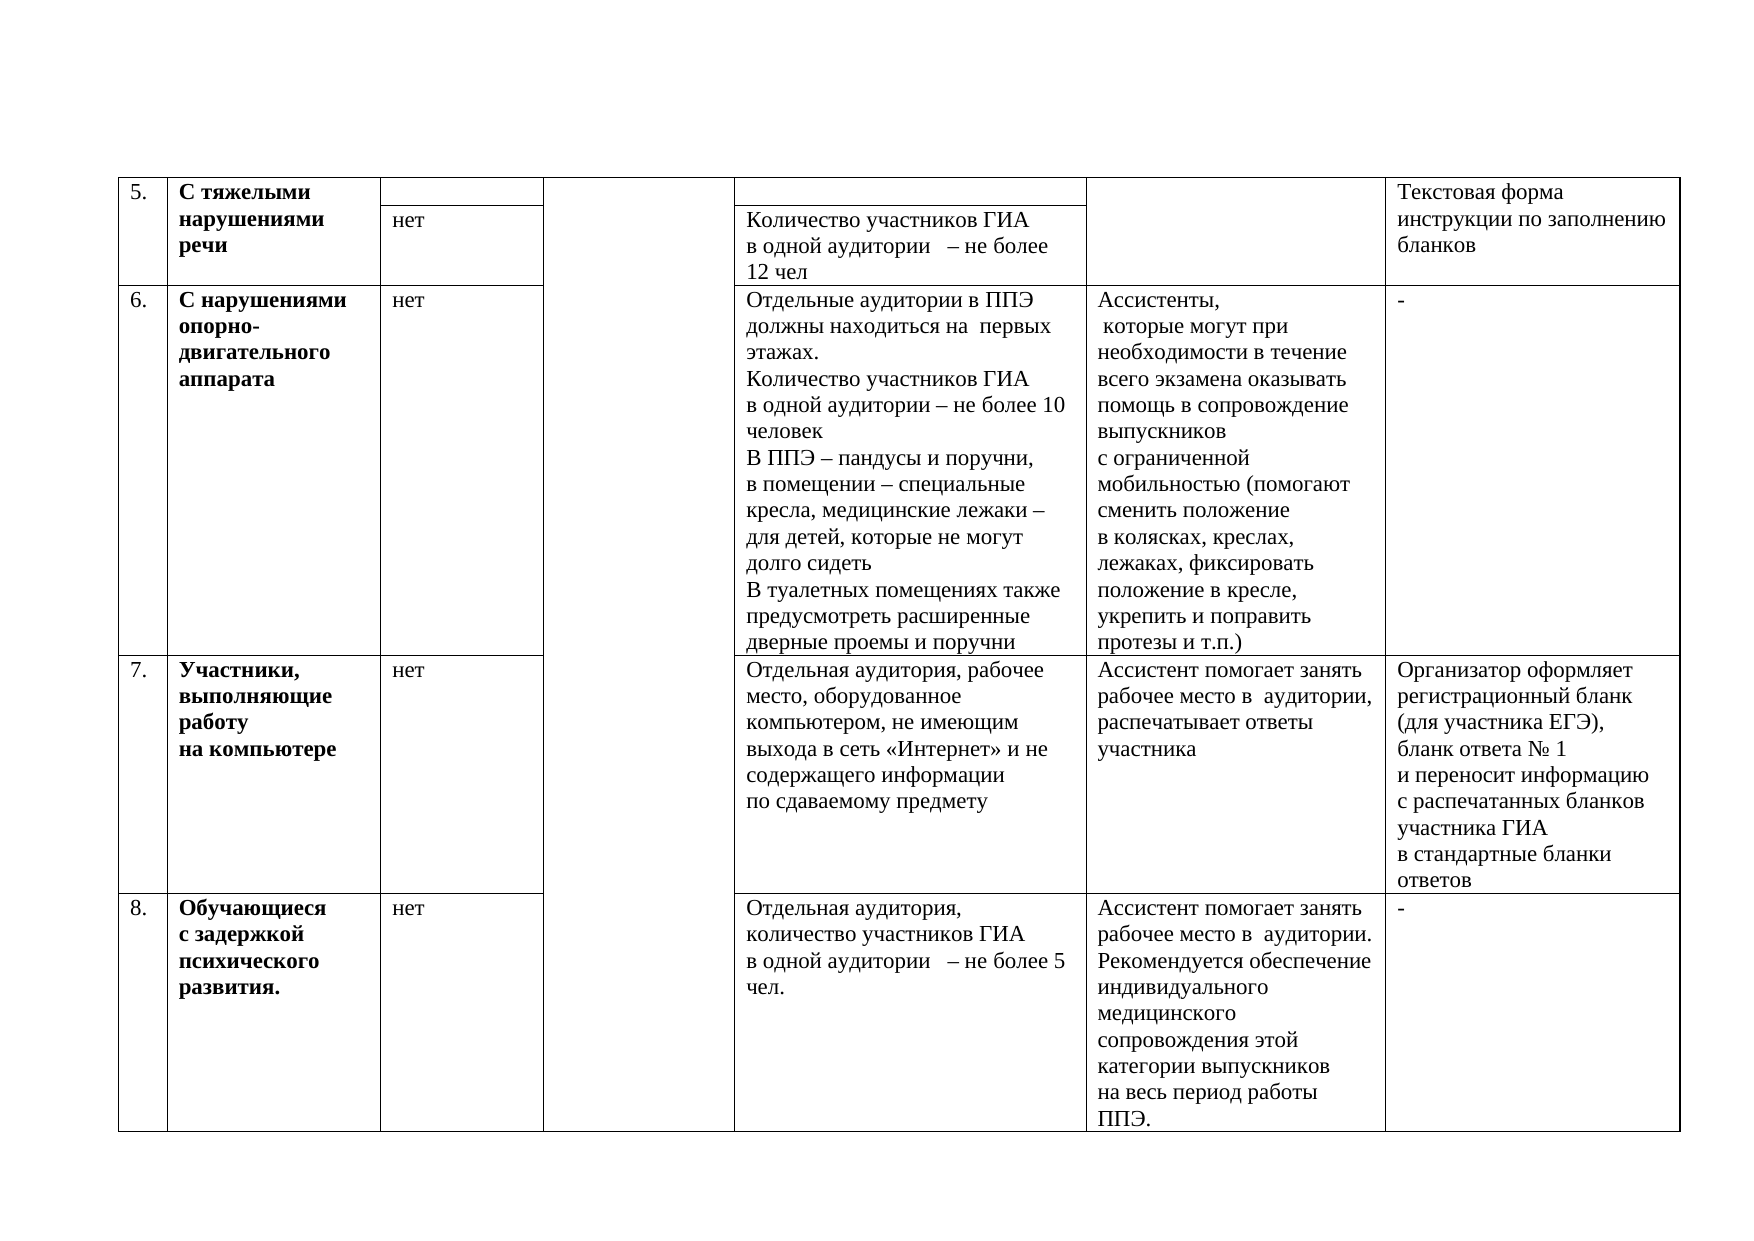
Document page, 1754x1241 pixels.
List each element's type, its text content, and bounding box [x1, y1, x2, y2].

table_cell [119, 656, 167, 893]
table_cell нет [381, 656, 543, 893]
table_cell Участники, выполняющие работу на компьютере [168, 656, 380, 893]
table_cell С нарушениями опорно-двигательного аппарата [168, 286, 380, 655]
table_cell Обучающиеся с задержкой психического развития. [168, 894, 380, 1131]
table_cell С тяжелыми нарушениями речи [168, 178, 380, 285]
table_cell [1386, 178, 1679, 285]
table_cell [381, 178, 543, 204]
table_cell [119, 894, 167, 1131]
table_cell нет [381, 894, 543, 1131]
table_cell [735, 178, 1086, 204]
table_cell Количество участников ГИА в одной аудитории – не более 12 чел [735, 206, 1086, 285]
table_cell [119, 286, 167, 655]
table_cell Отдельная аудитория, рабочее место, оборудованное компьютером, не имеющим выхода в сеть «Интернет» и не содержащего информации по сдаваемому предмету [735, 656, 1086, 893]
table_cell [735, 894, 1086, 1131]
table_cell - [1386, 286, 1679, 655]
table_cell [1087, 178, 1385, 285]
table_cell нет [381, 206, 543, 285]
table_cell нет [381, 286, 543, 655]
table_cell [119, 178, 167, 285]
table_cell Ассистент помогает занять рабочее место в аудитории. Рекомендуется обеспечение индивидуального медицинского сопровождения этой категории выпускников на весь период работы ППЭ. [1087, 894, 1385, 1131]
table_cell Ассистент помогает занять рабочее место в аудитории, распечатывает ответы участника [1087, 656, 1385, 893]
table_cell Отдельные аудитории в ППЭ должны находиться на первых этажах. Количество участников ГИА в одной аудитории – не более 10 человек В ППЭ – пандусы и поручни, в помещении – специальные кресла, медицинские лежаки – для детей, которые не могут долго сидеть В туалетных помещениях также предусмотреть расширенные дверные проемы и поручни [735, 286, 1086, 655]
table_cell Ассистенты, которые могут при необходимости в течение всего экзамена оказывать помощь в сопровождение выпускников с ограниченной мобильностью (помогают сменить положение в колясках, креслах, лежаках, фиксировать положение в кресле, укрепить и поправить протезы и т.п.) [1087, 286, 1385, 655]
table_cell - [1386, 894, 1679, 1131]
table_cell Организатор оформляет регистрационный бланк (для участника ЕГЭ), бланк ответа № 1 и переносит информацию с распечатанных бланков участника ГИА в стандартные бланки ответов [1386, 656, 1679, 893]
